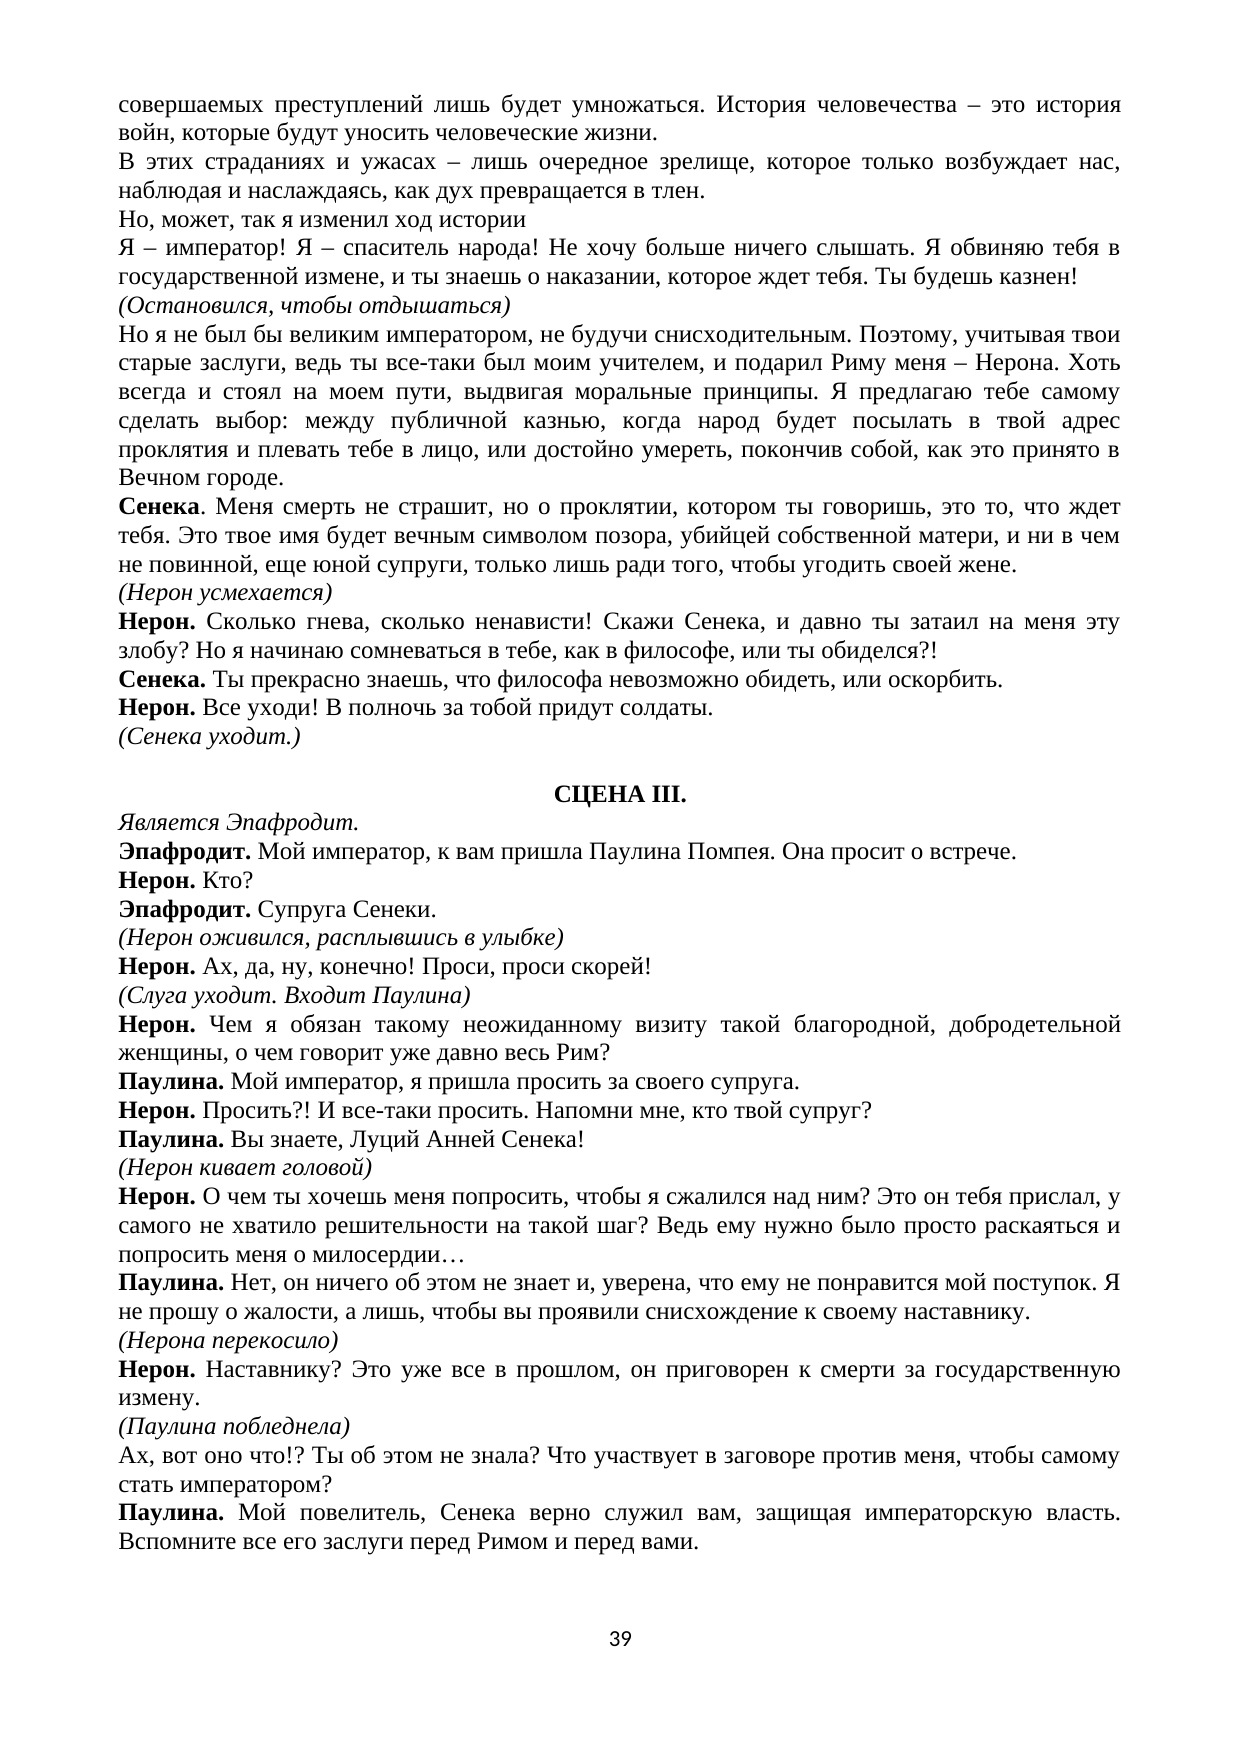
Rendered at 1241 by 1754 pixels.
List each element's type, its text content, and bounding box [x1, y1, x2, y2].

text Но я не был бы великим императором, не будучи снисходительным. Поэтому, учитывая твои старые заслуги, ведь ты все-таки был моим учителем, и подарил Риму меня – Нерона. Хоть всегда и стоял на моем пути, выдвигая моральные принципы. Я предлагаю тебе самому сделать выбор: между публичной казнью, когда народ будет посылать в твой адрес проклятия и плевать тебе в лицо, или достойно умереть, покончив собой, как это принято в Вечном городе. [118, 319, 1122, 491]
text Нерон. Наставнику? Это уже все в прошлом, он приговорен к смерти за государственную измену. [118, 1354, 1122, 1411]
text Эпафродит. Супруга Сенеки. [118, 894, 1122, 922]
text Паулина. Нет, он ничего об этом не знает и, уверена, что ему не понравится мой поступок. Я не прошу о жалости, а лишь, чтобы вы проявили снисхождение к своему наставнику. [118, 1267, 1122, 1325]
text Я – император! Я – спаситель народа! Не хочу больше ничего слышать. Я обвиняю тебя в государственной измене, и ты знаешь о наказании, которое ждет тебя. Ты будешь казнен! [118, 232, 1122, 290]
text (Остановился, чтобы отдышаться) [118, 290, 1122, 319]
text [118, 89, 1122, 146]
text Нерон. Кто? [118, 865, 1122, 894]
text В этих страданиях и ужасах – лишь очередное зрелище, которое только возбуждает нас, наблюдая и наслаждаясь, как дух превращается в тлен. [118, 146, 1122, 204]
text (Нерон усмехается) [118, 577, 1122, 606]
text Ах, вот оно что!? Ты об этом не знала? Что участвует в заговоре против меня, чтобы самому стать императором? [118, 1440, 1122, 1497]
text (Сенека уходит.) [118, 721, 1122, 750]
text Сенека. Меня смерть не страшит, но о проклятии, котором ты говоришь, это то, что ждет тебя. Это твое имя будет вечным символом позора, убийцей собственной матери, и ни в чем не повинной, еще юной супруги, только лишь ради того, чтобы угодить своей жене. [118, 491, 1122, 577]
text Паулина. Мой император, я пришла просить за своего супруга. [118, 1066, 1122, 1095]
text (Нерон оживился, расплывшись в улыбке) [118, 922, 1122, 951]
text Нерон. Сколько гнева, сколько ненависти! Скажи Сенека, и давно ты затаил на меня эту злобу? Но я начинаю сомневаться в тебе, как в философе, или ты обиделся?! [118, 606, 1122, 664]
text Нерон. Чем я обязан такому неожиданному визиту такой благородной, добродетельной женщины, о чем говорит уже давно весь Рим? [118, 1009, 1122, 1066]
text (Слуга уходит. Входит Паулина) [118, 980, 1122, 1009]
text Но, может, так я изменил ход истории [118, 204, 1122, 232]
text Паулина. Вы знаете, Луций Анней Сенека! [118, 1124, 1122, 1152]
text Сенека. Ты прекрасно знаешь, что философа невозможно обидеть, или оскорбить. [118, 664, 1122, 692]
text СЦЕНА III. [118, 779, 1122, 807]
text Нерон. Просить?! И все-таки просить. Напомни мне, кто твой супруг? [118, 1095, 1122, 1124]
text Нерон. Все уходи! В полночь за тобой придут солдаты. [118, 692, 1122, 721]
text (Паулина побледнела) [118, 1411, 1122, 1440]
text Паулина. Мой повелитель, Сенека верно служил вам, защищая императорскую власть. Вспомните все его заслуги перед Римом и перед вами. [118, 1497, 1122, 1555]
text (Нерона перекосило) [118, 1325, 1122, 1354]
text Эпафродит. Мой император, к вам пришла Паулина Помпея. Она просит о встрече. [118, 836, 1122, 865]
text Нерон. О чем ты хочешь меня попросить, чтобы я сжалился над ним? Это он тебя прислал, у самого не хватило решительности на такой шаг? Ведь ему нужно было просто раскаяться и попросить меня о милосердии… [118, 1181, 1122, 1267]
text (Нерон кивает головой) [118, 1152, 1122, 1181]
text Нерон. Ах, да, ну, конечно! Проси, проси скорей! [118, 951, 1122, 980]
text Является Эпафродит. [118, 807, 1122, 836]
